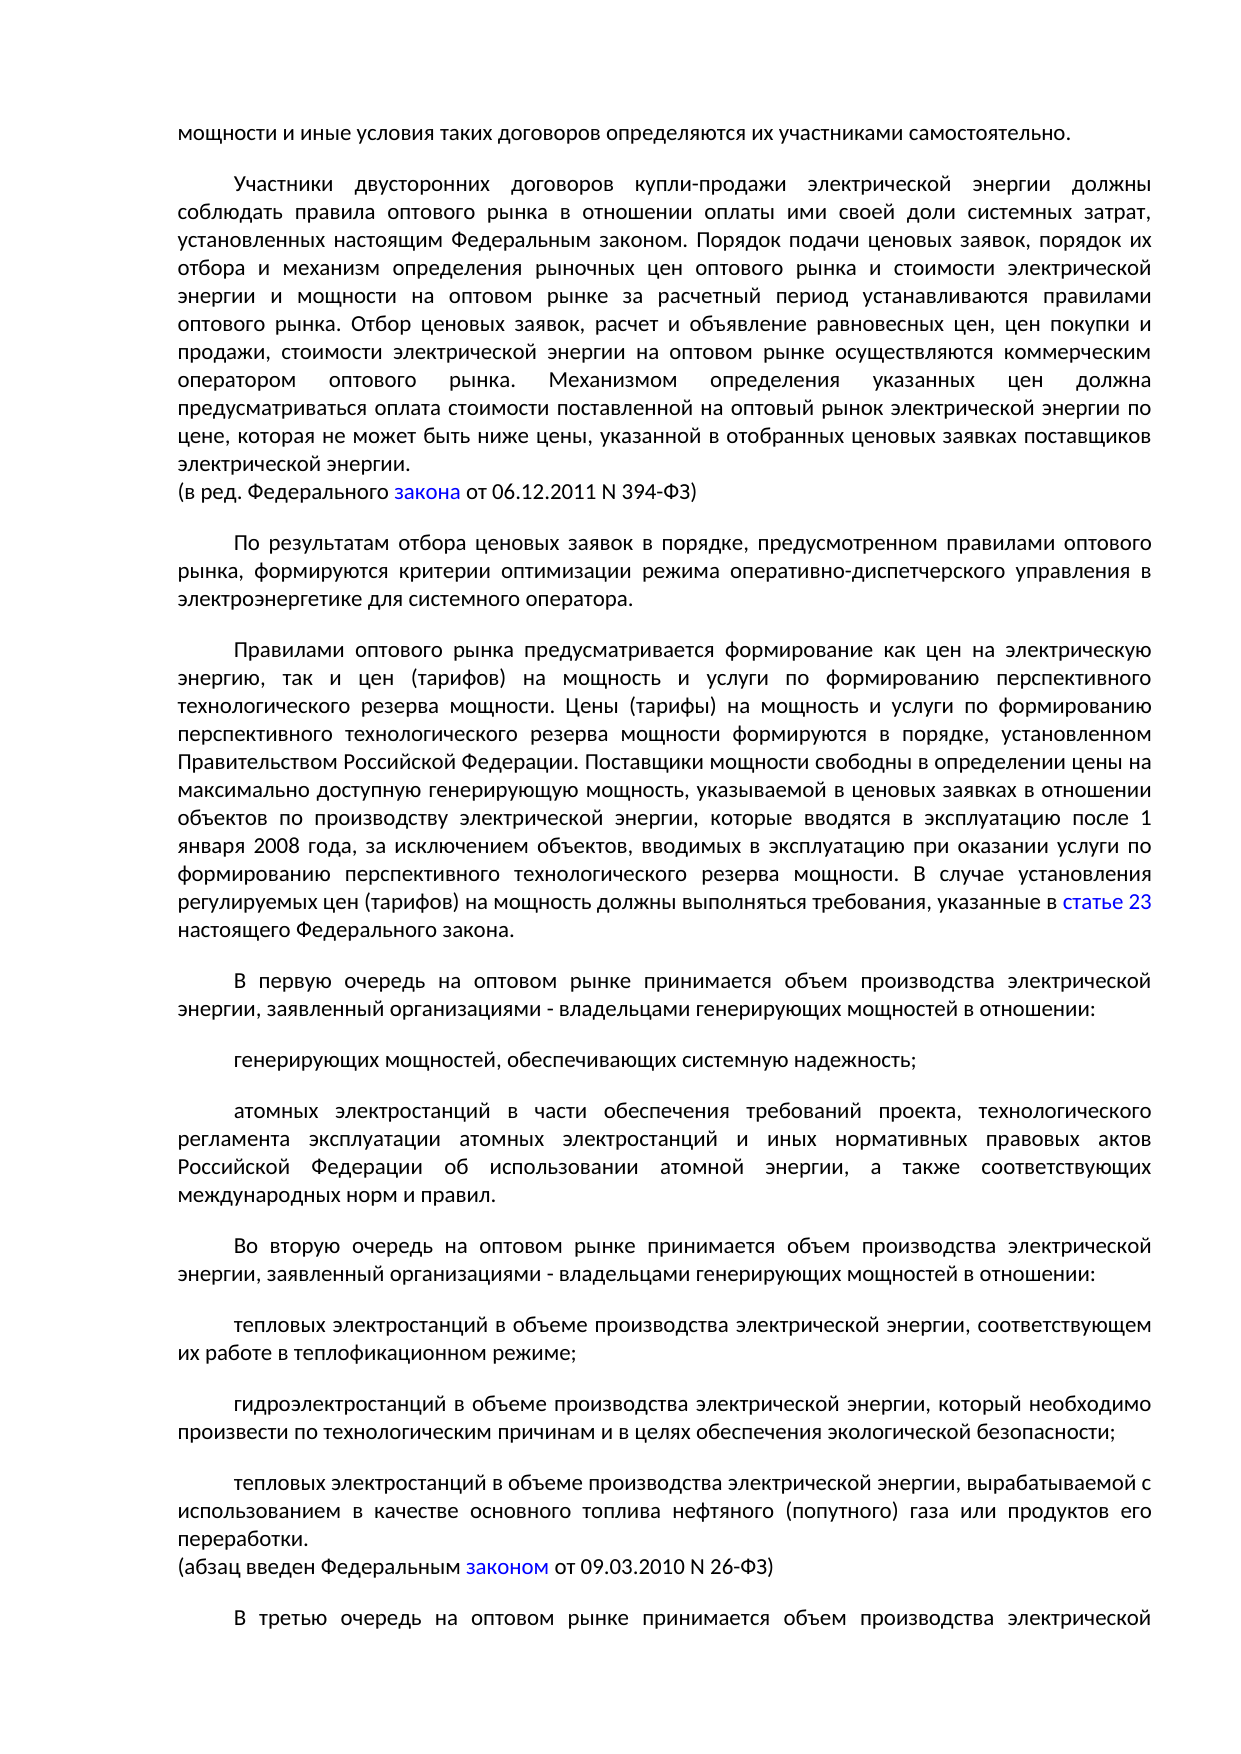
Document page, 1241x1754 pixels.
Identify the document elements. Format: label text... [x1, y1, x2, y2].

text Во вторую очередь на оптовом рынке принимается объем производства электрической энергии, заявленный организациями - владельцами генерирующих мощностей в отношении: [177, 1231, 1152, 1287]
text (в ред. Федерального закона от 06.12.2011 N 394-ФЗ) [177, 477, 1152, 505]
text гидроэлектростанций в объеме производства электрической энергии, который необходимо произвести по технологическим причинам и в целях обеспечения экологической безопасности; [177, 1389, 1152, 1445]
text По результатам отбора ценовых заявок в порядке, предусмотренном правилами оптового рынка, формируются критерии оптимизации режима оперативно-диспетчерского управления в электроэнергетике для системного оператора. [177, 528, 1152, 612]
text В первую очередь на оптовом рынке принимается объем производства электрической энергии, заявленный организациями - владельцами генерирующих мощностей в отношении: [177, 966, 1152, 1022]
text Участники двусторонних договоров купли-продажи электрической энергии должны соблюдать правила оптового рынка в отношении оплаты ими своей доли системных затрат, установленных настоящим Федеральным законом. Порядок подачи ценовых заявок, порядок их отбора и механизм определения рыночных цен оптового рынка и стоимости электрической энергии и мощности на оптовом рынке за расчетный период устанавливаются правилами оптового рынка. Отбор ценовых заявок, расчет и объявление равновесных цен, цен покупки и продажи, стоимости электрической энергии на оптовом рынке осуществляются коммерческим оператором оптового рынка. Механизмом определения указанных цен должна предусматриваться оплата стоимости поставленной на оптовый рынок электрической энергии по цене, которая не может быть ниже цены, указанной в отобранных ценовых заявках поставщиков электрической энергии. [177, 169, 1152, 477]
text тепловых электростанций в объеме производства электрической энергии, соответствующем их работе в теплофикационном режиме; [177, 1310, 1152, 1366]
text тепловых электростанций в объеме производства электрической энергии, вырабатываемой с использованием в качестве основного топлива нефтяного (попутного) газа или продуктов его переработки. [177, 1468, 1152, 1552]
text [177, 1603, 1152, 1631]
text атомных электростанций в части обеспечения требований проекта, технологического регламента эксплуатации атомных электростанций и иных нормативных правовых актов Российской Федерации об использовании атомной энергии, а также соответствующих международных норм и правил. [177, 1096, 1152, 1208]
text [177, 118, 1152, 146]
text генерирующих мощностей, обеспечивающих системную надежность; [177, 1045, 1152, 1073]
text Правилами оптового рынка предусматривается формирование как цен на электрическую энергию, так и цен (тарифов) на мощность и услуги по формированию перспективного технологического резерва мощности. Цены (тарифы) на мощность и услуги по формированию перспективного технологического резерва мощности формируются в порядке, установленном Правительством Российской Федерации. Поставщики мощности свободны в определении цены на максимально доступную генерирующую мощность, указываемой в ценовых заявках в отношении объектов по производству электрической энергии, которые вводятся в эксплуатацию после 1 января 2008 года, за исключением объектов, вводимых в эксплуатацию при оказании услуги по формированию перспективного технологического резерва мощности. В случае установления регулируемых цен (тарифов) на мощность должны выполняться требования, указанные в статье 23 настоящего Федерального закона. [177, 635, 1152, 943]
text (абзац введен Федеральным законом от 09.03.2010 N 26-ФЗ) [177, 1552, 1152, 1580]
